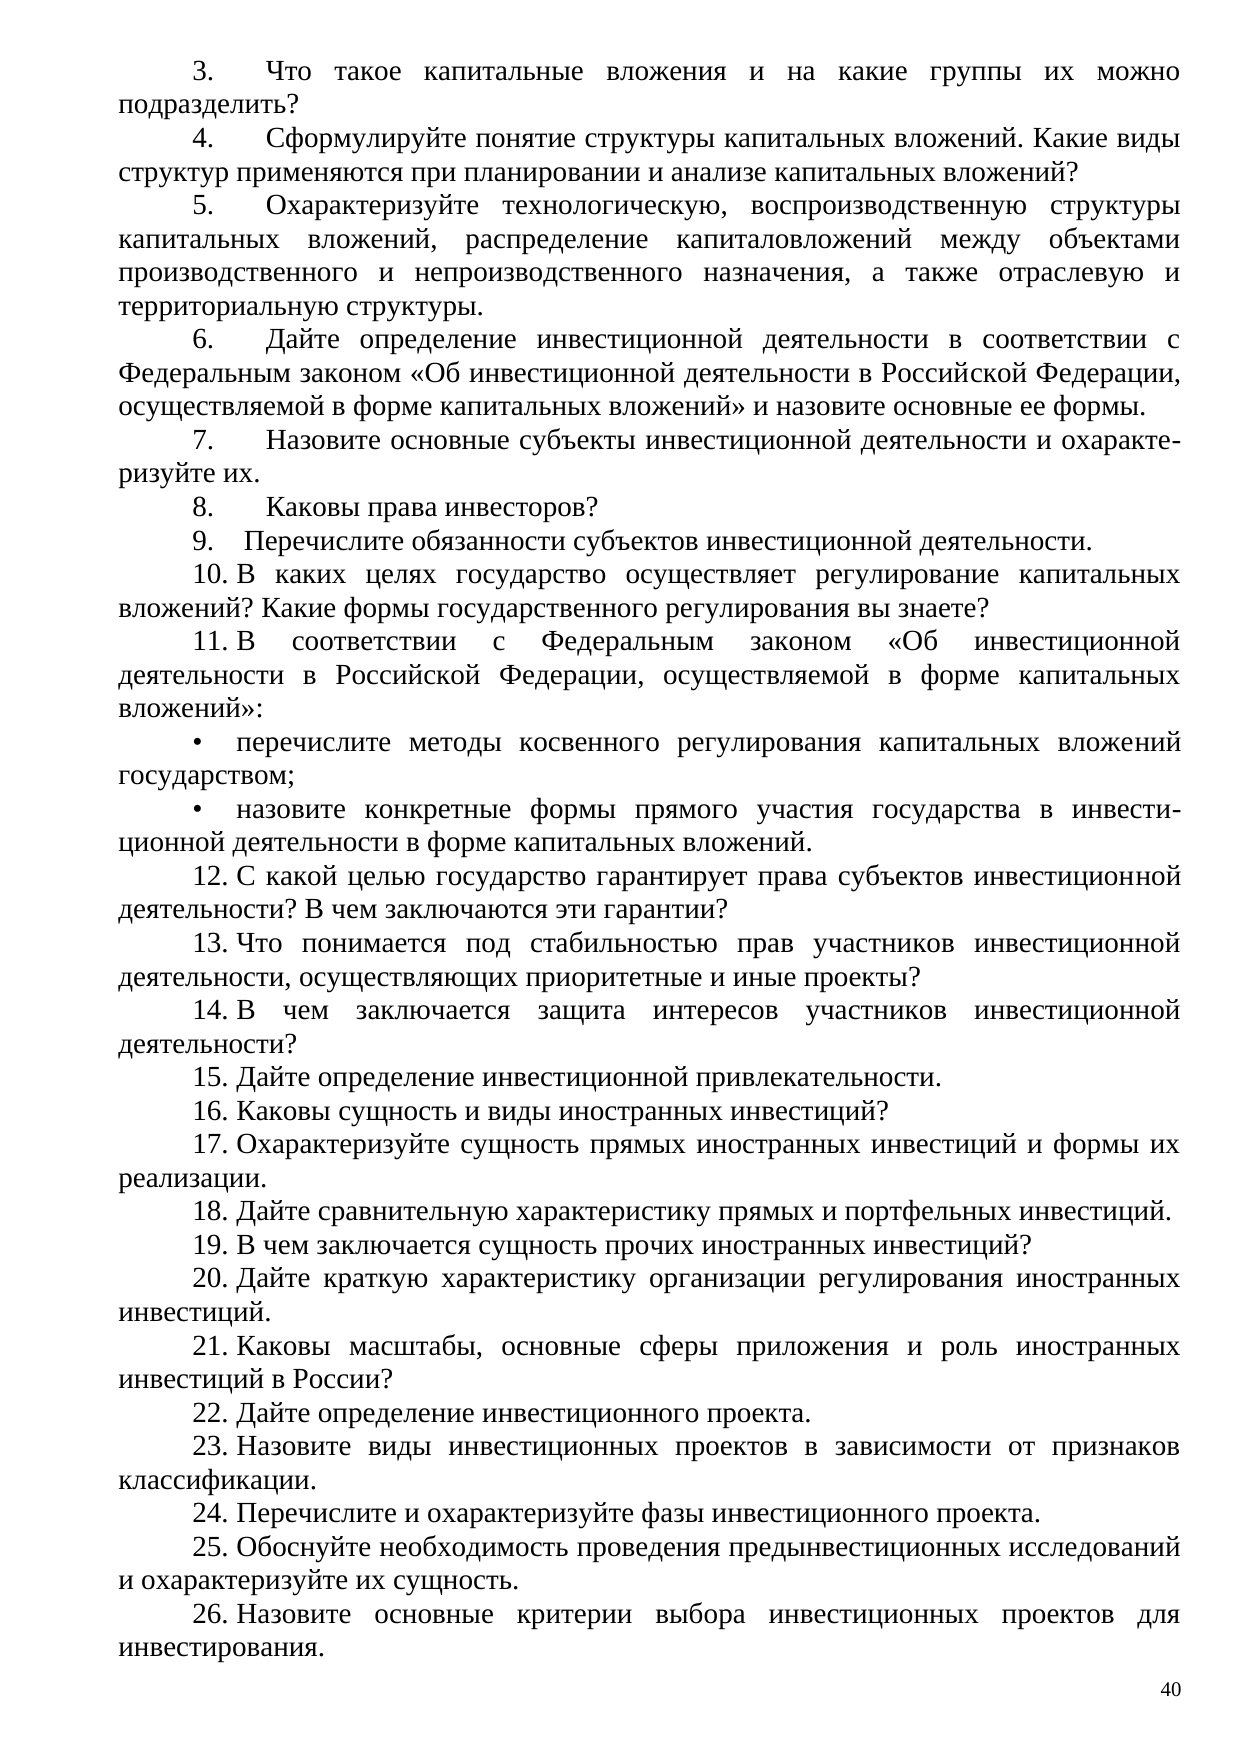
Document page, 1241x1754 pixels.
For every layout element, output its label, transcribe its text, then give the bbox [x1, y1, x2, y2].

list Дайте определение инвестиционной деятельности в соответствии с Федеральным законом «Об инвестиционной деятельности в Российской Федерации, осуществляемой в форме капитальных вложений» и назовите основные ее формы. [118, 321, 1181, 422]
list перечислите методы косвенного регулирования капитальных вложений государством; [118, 724, 1181, 791]
list Что понимается под стабильностью прав участников инвестиционной деятельности, осуществляющих приоритетные и иные проекты? [118, 925, 1181, 992]
list Назовите основные критерии выбора инвестиционных проектов для инвестирования. [118, 1596, 1181, 1663]
list Перечислите обязанности субъектов инвестиционной деятельности. [118, 523, 1181, 556]
list В чем заключается сущность прочих иностранных инвестиций? [118, 1227, 1181, 1261]
list назовите конкретные формы прямого участия государства в инвестиционной деятельности в форме капитальных вложений. [118, 791, 1181, 858]
list В каких целях государство осуществляет регулирование капитальных вложений? Какие формы государственного регулирования вы знаете? [118, 556, 1181, 623]
list В чем заключается защита интересов участников инвестиционной деятельности? [118, 992, 1181, 1059]
list Дайте сравнительную характеристику прямых и портфельных инвестиций. [118, 1193, 1181, 1227]
list В соответствии с Федеральным законом «Об инвестиционной деятельности в Российской Федерации, осуществляемой в форме капитальных вложений»: [118, 623, 1181, 724]
list Охарактеризуйте сущность прямых иностранных инвестиций и формы их реализации. [118, 1126, 1181, 1193]
list Сформулируйте понятие структуры капитальных вложений. Какие виды структур применяются при планировании и анализе капитальных вложений? [118, 120, 1181, 187]
list Что такое капитальные вложения и на какие группы их можно подразделить? [118, 53, 1181, 120]
list Перечислите и охарактеризуйте фазы инвестиционного проекта. [118, 1495, 1181, 1529]
list Назовите виды инвестиционных проектов в зависимости от признаков классификации. [118, 1428, 1181, 1495]
list Каковы права инвесторов? [118, 489, 1181, 523]
list С какой целью государство гарантирует права субъектов инвестиционной деятельности? В чем заключаются эти гарантии? [118, 858, 1181, 925]
list Каковы сущность и виды иностранных инвестиций? [118, 1093, 1181, 1126]
list Охарактеризуйте технологическую, воспроизводственную структуры капитальных вложений, распределение капиталовложений между объектами производственного и непроизводственного назначения, а также отраслевую и территориальную структуры. [118, 187, 1181, 321]
list Дайте определение инвестиционной привлекательности. [118, 1059, 1181, 1093]
list Назовите основные субъекты инвестиционной деятельности и охарактеризуйте их. [118, 422, 1181, 489]
list Каковы масштабы, основные сферы приложения и роль иностранных инвестиций в России? [118, 1328, 1181, 1395]
list Дайте краткую характеристику организации регулирования иностранных инвестиций. [118, 1261, 1181, 1328]
list Дайте определение инвестиционного проекта. [118, 1395, 1181, 1428]
list Обоснуйте необходимость проведения предынвестиционных исследований и охарактеризуйте их сущность. [118, 1529, 1181, 1596]
